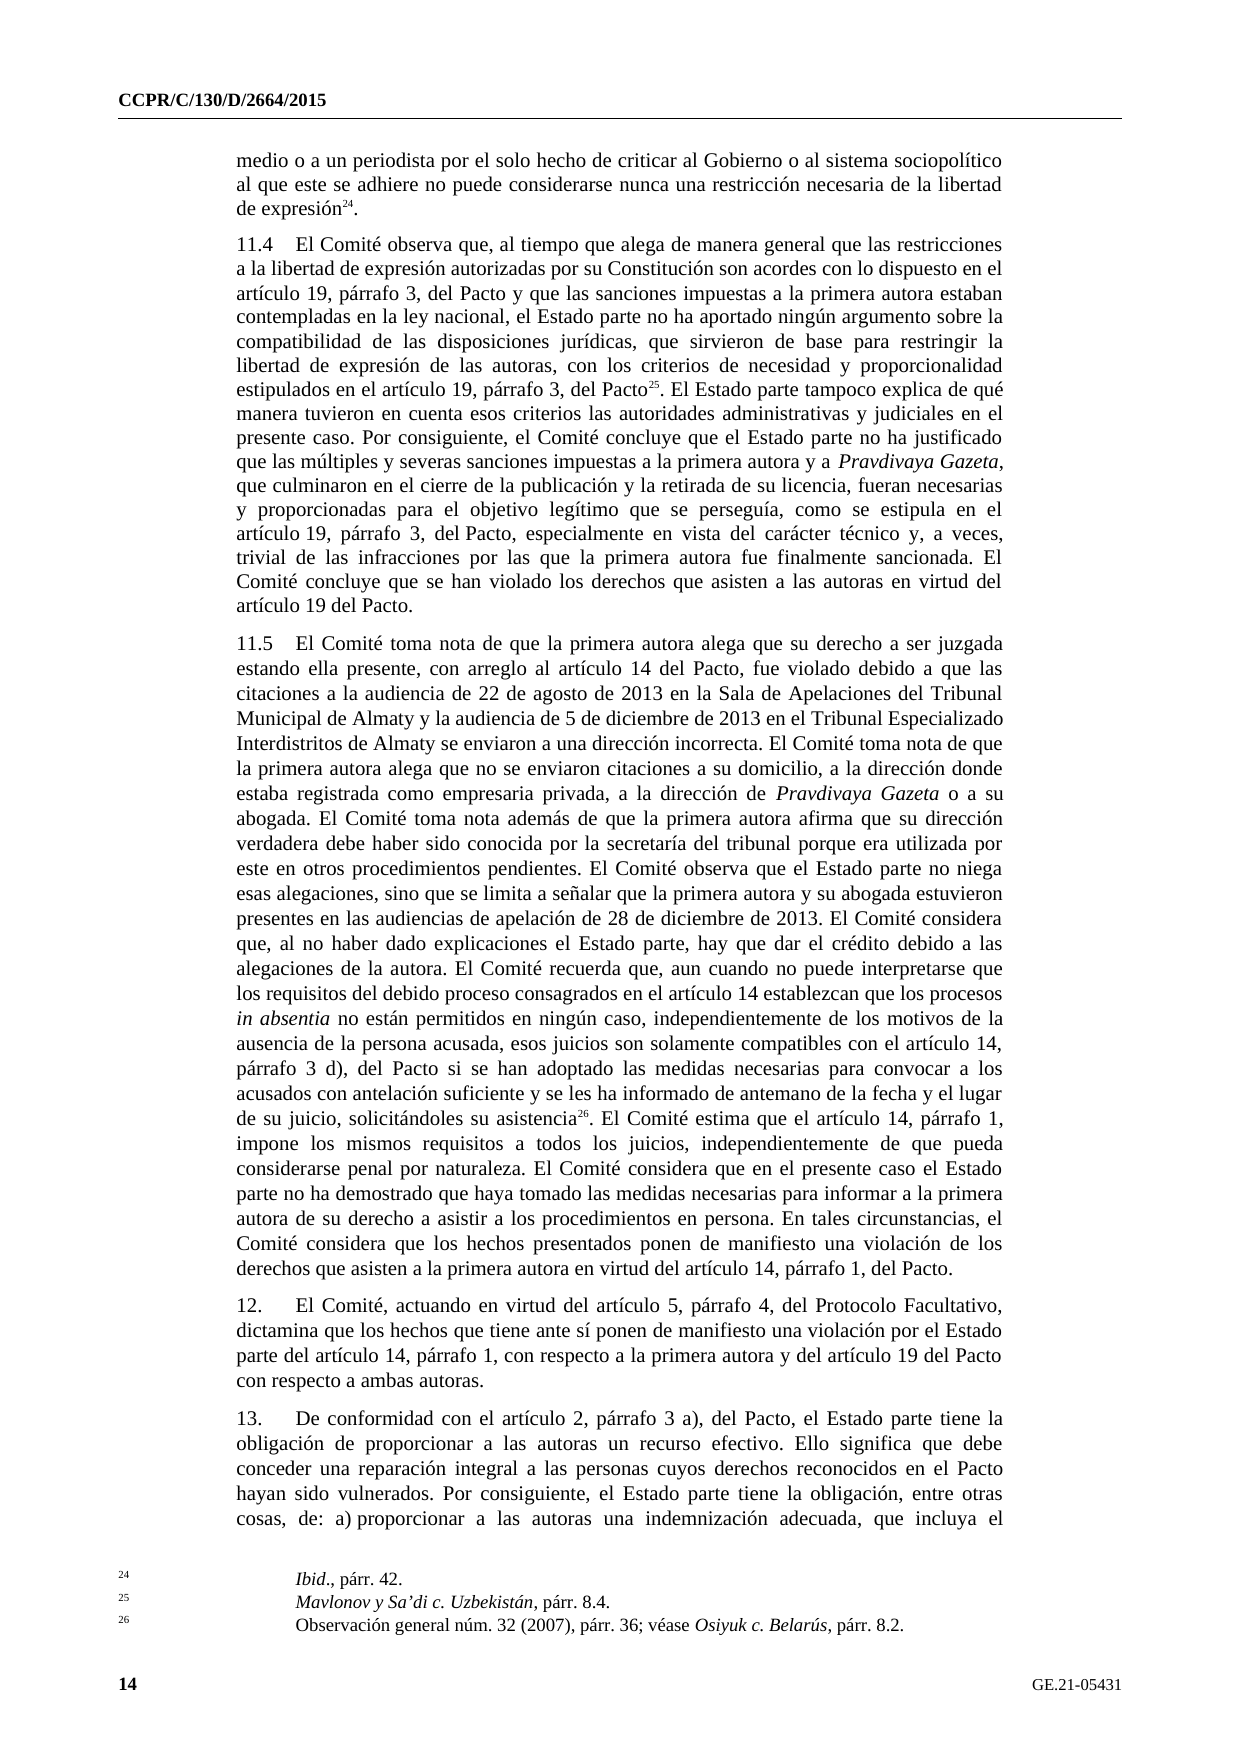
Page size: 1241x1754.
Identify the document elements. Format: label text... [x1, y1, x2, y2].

text 11.4 El Comité observa que, al tiempo que alega de manera general que las restricciones a la libertad de expresión autorizadas por su Constitución son acordes con lo dispuesto en el artículo 19, párrafo 3, del Pacto y que las sanciones impuestas a la primera autora estaban contempladas en la ley nacional, el Estado parte no ha aportado ningún argumento sobre la compatibilidad de las disposiciones jurídicas, que sirvieron de base para restringir la libertad de expresión de las autoras, con los criterios de necesidad y proporcionalidad estipulados en el artículo 19, párrafo 3, del Pacto. El Estado parte tampoco explica de qué manera tuvieron en cuenta esos criterios las autoridades administrativas y judiciales en el presente caso. Por consiguiente, el Comité concluye que el Estado parte no ha justificado que las múltiples y severas sanciones impuestas a la primera autora y a Pravdivaya Gazeta, que culminaron en el cierre de la publicación y la retirada de su licencia, fueran necesarias y proporcionadas para el objetivo legítimo que se perseguía, como se estipula en el artículo 19, párrafo 3, del Pacto, especialmente en vista del carácter técnico y, a veces, trivial de las infracciones por las que la primera autora fue finalmente sancionada. El Comité concluye que se han violado los derechos que asisten a las autoras en virtud del artículo 19 del Pacto. [236, 232, 1004, 617]
text 11.5 El Comité toma nota de que la primera autora alega que su derecho a ser juzgada estando ella presente, con arreglo al artículo 14 del Pacto, fue violado debido a que las citaciones a la audiencia de 22 de agosto de 2013 en la Sala de Apelaciones del Tribunal Municipal de Almaty y la audiencia de 5 de diciembre de 2013 en el Tribunal Especializado Interdistritos de Almaty se enviaron a una dirección incorrecta. El Comité toma nota de que la primera autora alega que no se enviaron citaciones a su domicilio, a la dirección donde estaba registrada como empresaria privada, a la dirección de Pravdivaya Gazeta o a su abogada. El Comité toma nota además de que la primera autora afirma que su dirección verdadera debe haber sido conocida por la secretaría del tribunal porque era utilizada por este en otros procedimientos pendientes. El Comité observa que el Estado parte no niega esas alegaciones, sino que se limita a señalar que la primera autora y su abogada estuvieron presentes en las audiencias de apelación de 28 de diciembre de 2013. El Comité considera que, al no haber dado explicaciones el Estado parte, hay que dar el crédito debido a las alegaciones de la autora. El Comité recuerda que, aun cuando no puede interpretarse que los requisitos del debido proceso consagrados en el artículo 14 establezcan que los procesos in absentia no están permitidos en ningún caso, independientemente de los motivos de la ausencia de la persona acusada, esos juicios son solamente compatibles con el artículo 14, párrafo 3 d), del Pacto si se han adoptado las medidas necesarias para convocar a los acusados con antelación suficiente y se les ha informado de antemano de la fecha y el lugar de su juicio, solicitándoles su asistencia. El Comité estima que el artículo 14, párrafo 1, impone los mismos requisitos a todos los juicios, independientemente de que pueda considerarse penal por naturaleza. El Comité considera que en el presente caso el Estado parte no ha demostrado que haya tomado las medidas necesarias para informar a la primera autora de su derecho a asistir a los procedimientos en persona. En tales circunstancias, el Comité considera que los hechos presentados ponen de manifiesto una violación de los derechos que asisten a la primera autora en virtud del artículo 14, párrafo 1, del Pacto. [236, 630, 1004, 1280]
text 12. El Comité, actuando en virtud del artículo 5, párrafo 4, del Protocolo Facultativo, dictamina que los hechos que tiene ante sí ponen de manifiesto una violación por el Estado parte del artículo 14, párrafo 1, con respecto a la primera autora y del artículo 19 del Pacto con respecto a ambas autoras. [236, 1292, 1004, 1392]
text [236, 148, 1004, 220]
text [236, 1405, 1004, 1530]
